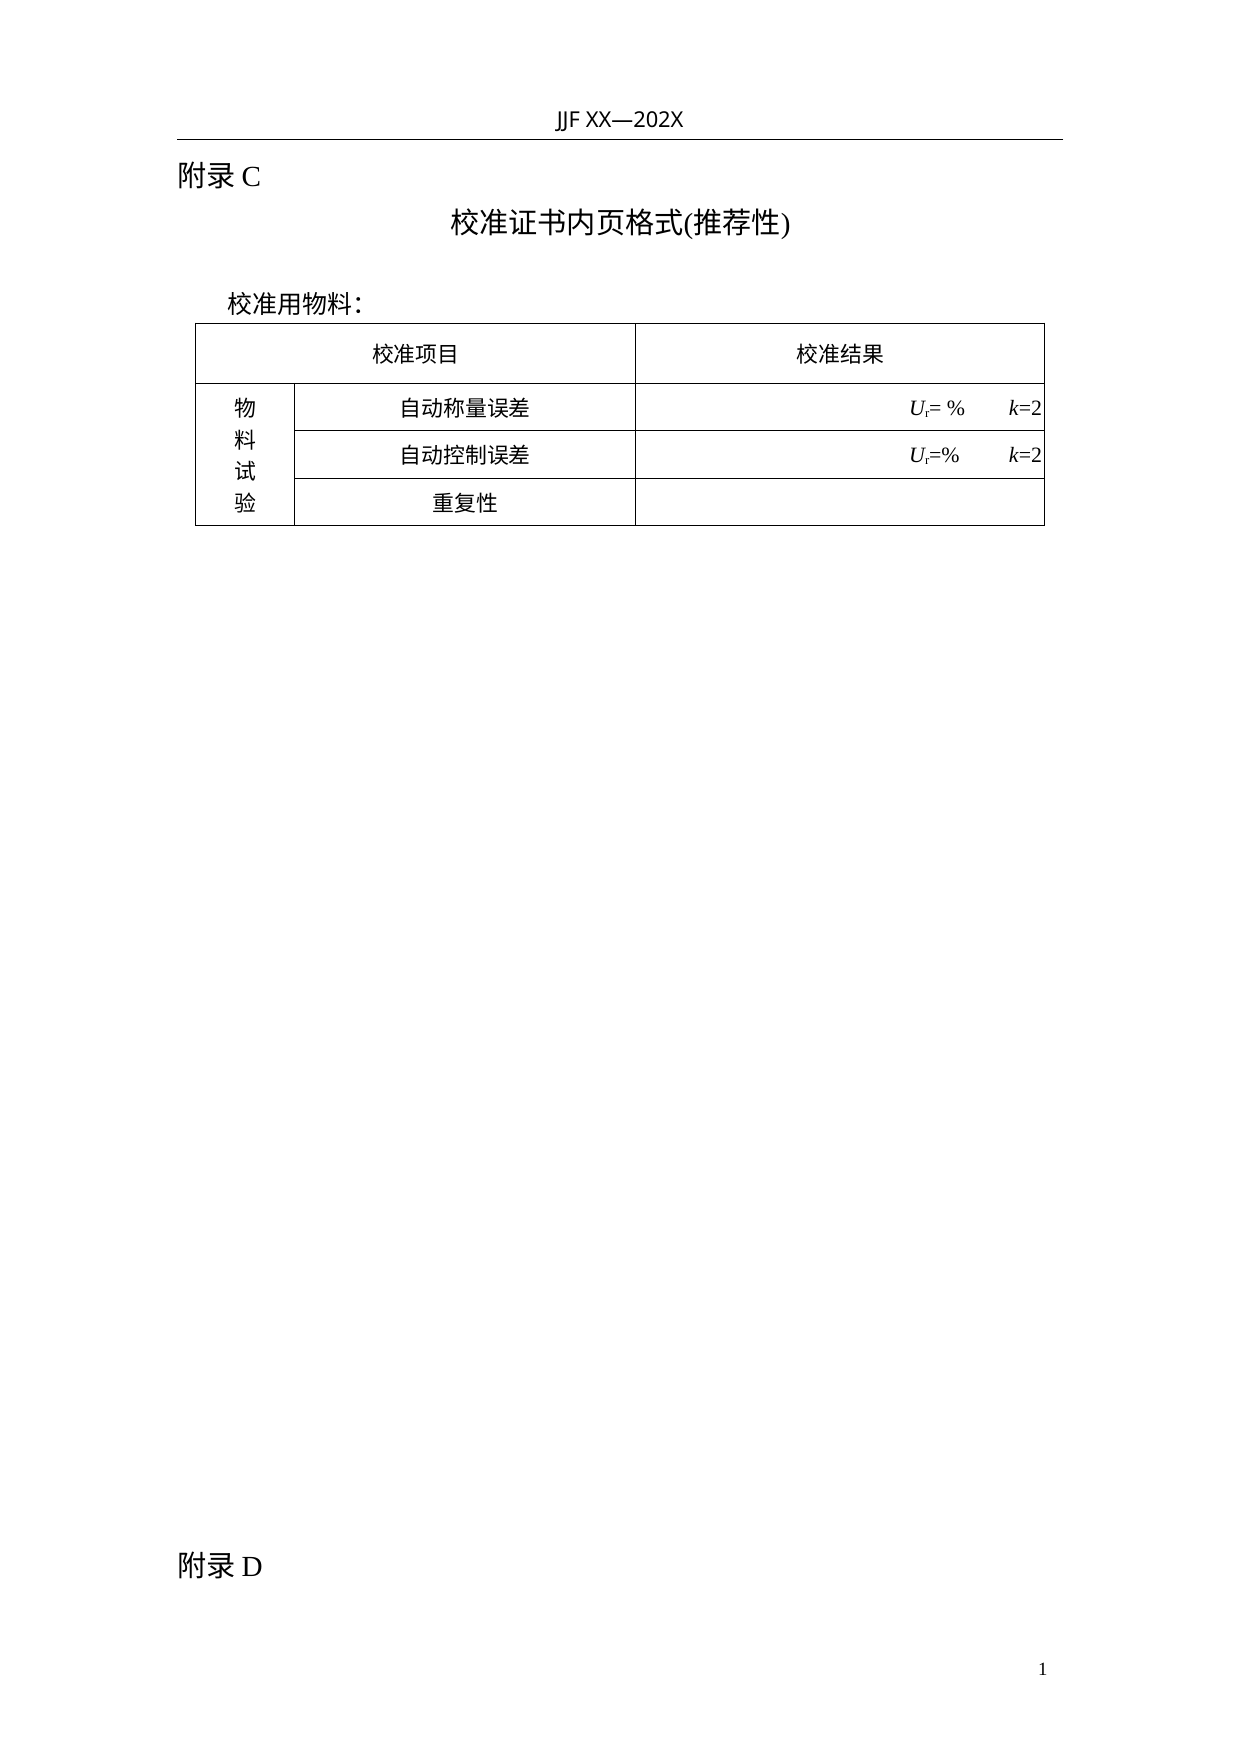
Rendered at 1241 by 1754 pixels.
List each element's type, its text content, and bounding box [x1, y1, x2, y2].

table_cell 重复性 [295, 479, 635, 525]
subtitle 附录C [177, 148, 1063, 196]
subtitle 附录D [177, 1538, 1063, 1586]
text 校准用物料： [177, 275, 1063, 323]
table_cell Ur=% k=2 [636, 431, 1044, 477]
table_cell 自动称量误差 [295, 384, 635, 430]
table_header 校准结果 [636, 324, 1044, 383]
subtitle 校准证书内页格式(推荐性) [177, 196, 1063, 243]
table_cell 物 料 试 验 [196, 384, 294, 525]
table_cell 自动控制误差 [295, 431, 635, 477]
table_cell [636, 479, 1044, 525]
table_header 校准项目 [196, 324, 635, 383]
table_cell Ur= % k=2 [636, 384, 1044, 430]
